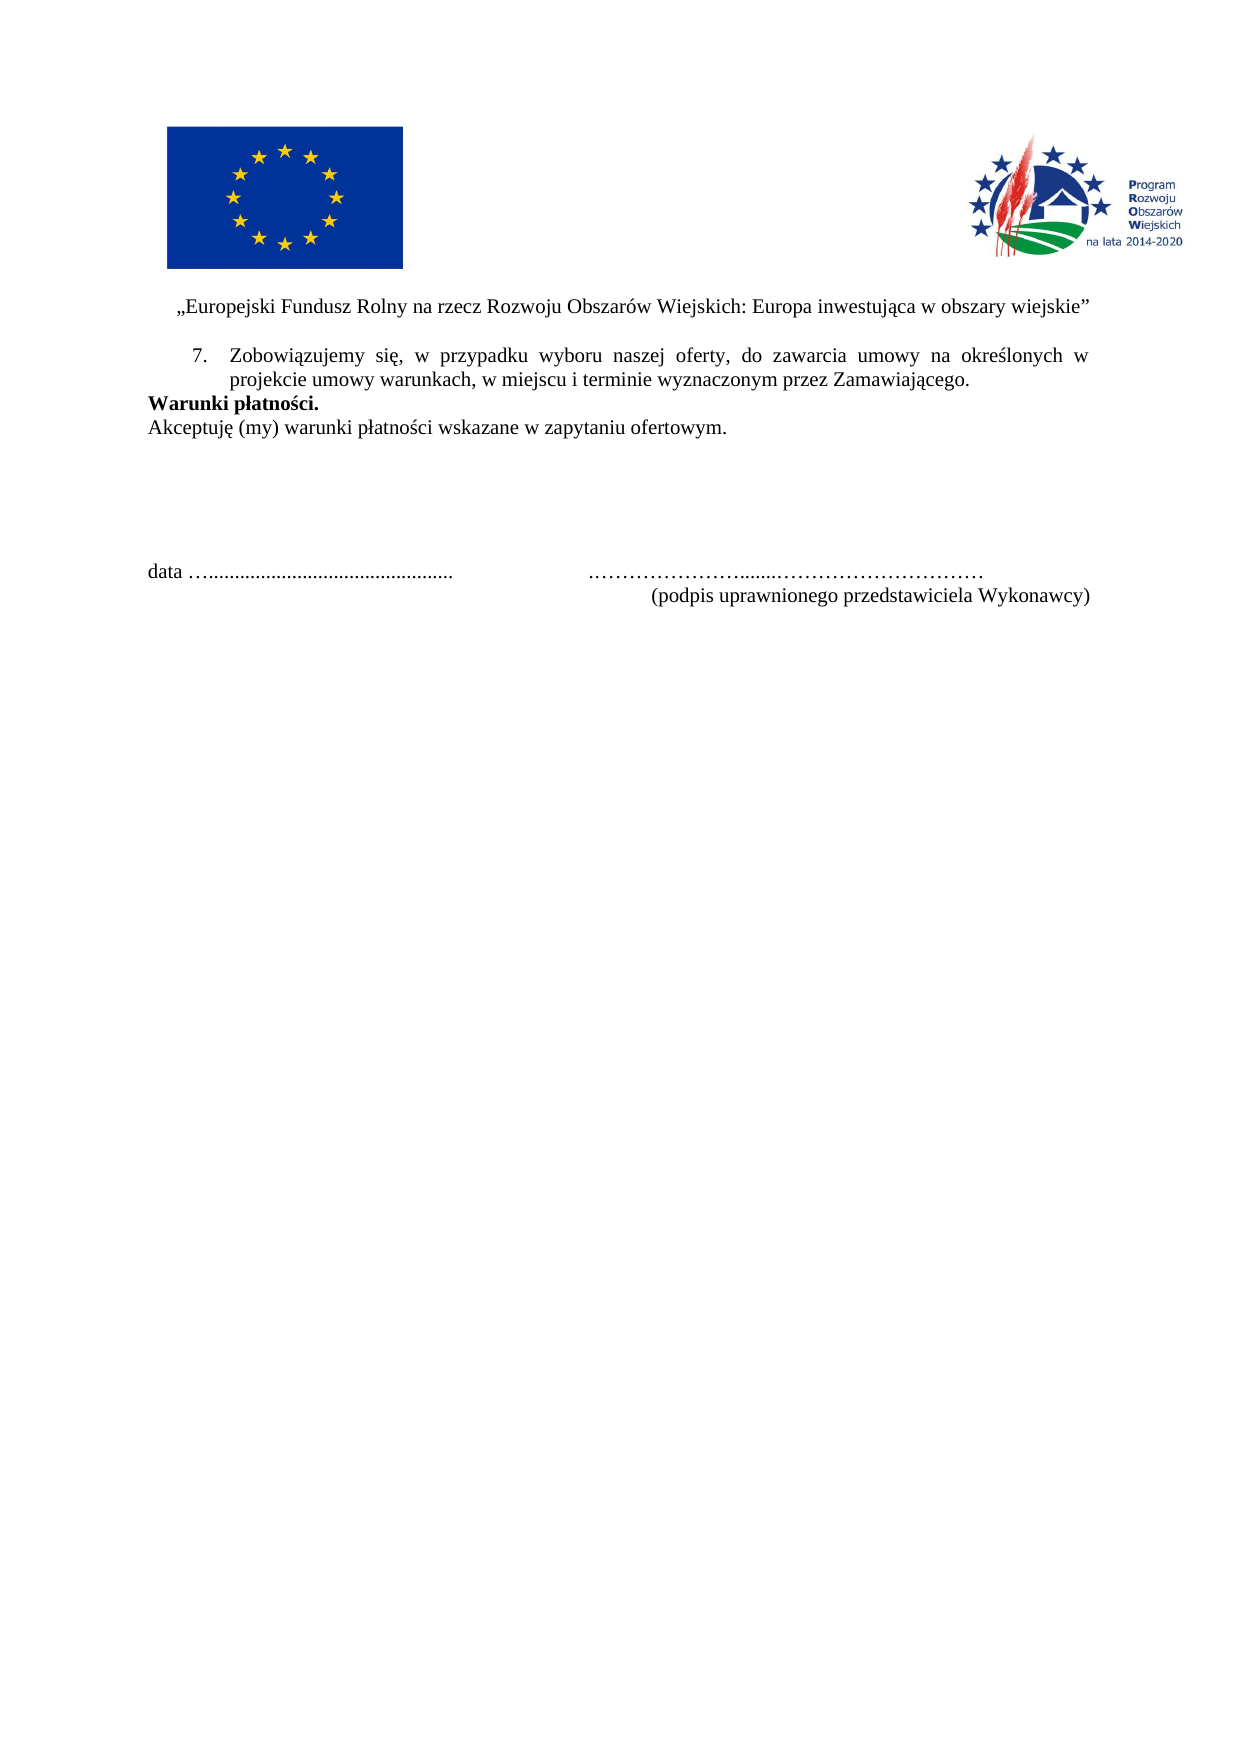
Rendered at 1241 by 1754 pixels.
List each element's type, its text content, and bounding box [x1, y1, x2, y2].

picture [147, 101, 1203, 294]
list Akceptuję (my) warunki płatności wskazane w zapytaniu ofertowym. [148, 415, 1093, 439]
text Warunki płatności. [148, 391, 1093, 415]
text data …............................................... .………………….......………………………… [148, 559, 1090, 583]
list Zobowiązujemy się, w przypadku wyboru naszej oferty, do zawarcia umowy na określonych w projekcie umowy warunkach, w miejscu i terminie wyznaczonym przez Zamawiającego. [192, 343, 1090, 391]
text (podpis uprawnionego przedstawiciela Wykonawcy) [221, 583, 1090, 607]
